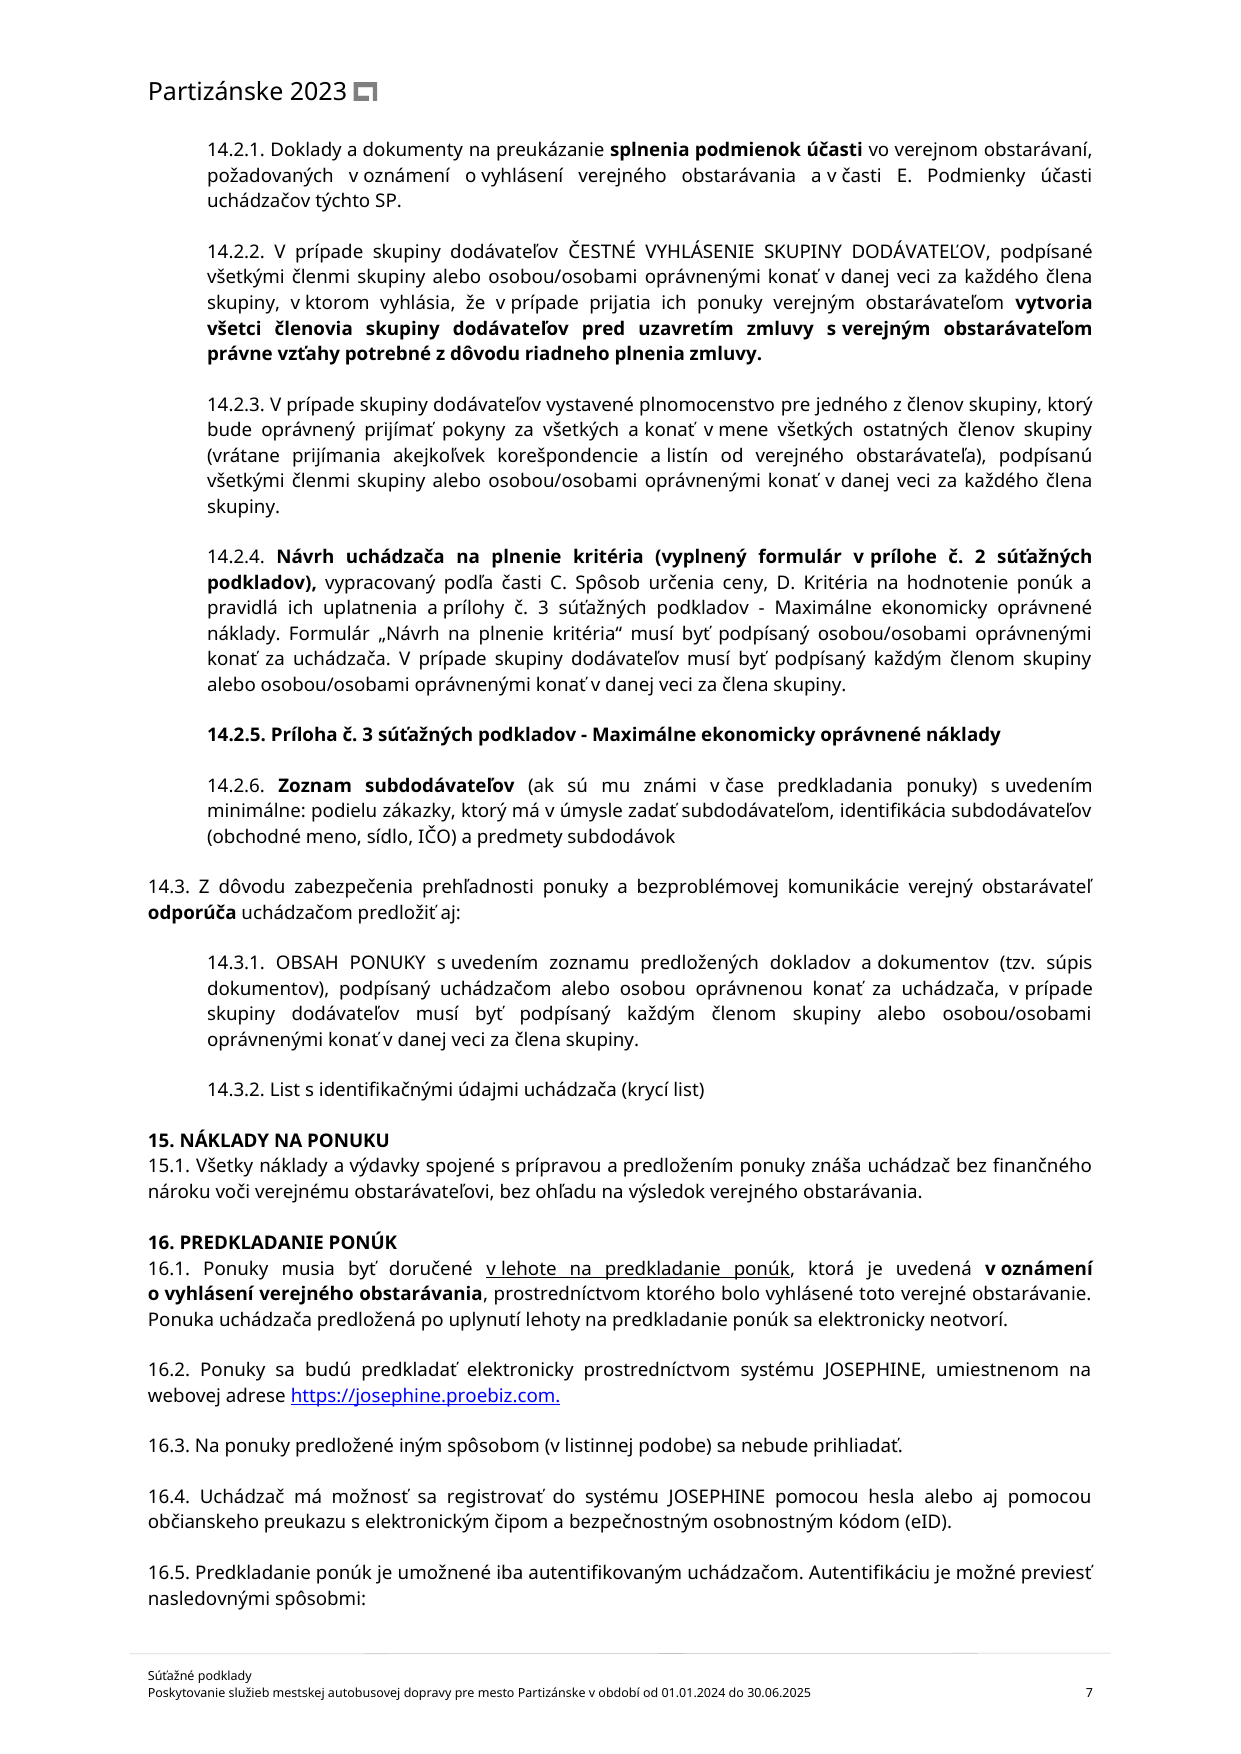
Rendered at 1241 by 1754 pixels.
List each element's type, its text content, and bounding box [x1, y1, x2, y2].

text 16.3. Na ponuky predložené iným spôsobom (v listinnej podobe) sa nebude prihliadať. [148, 1432, 1092, 1458]
picture [353, 82, 378, 101]
text 14.2.3. V prípade skupiny dodávateľov vystavené plnomocenstvo pre jedného z členov skupiny, ktorý bude oprávnený prijímať pokyny za všetkých a konať v mene všetkých ostatných členov skupiny (vrátane prijímania akejkoľvek korešpondencie a listín od verejného obstarávateľa), podpísanú všetkými členmi skupiny alebo osobou/osobami oprávnenými konať v danej veci za každého člena skupiny. [207, 391, 1092, 518]
text 14.3.2. List s identifikačnými údajmi uchádzača (krycí list) [207, 1077, 1092, 1102]
text 14.2.5. Príloha č. 3 súťažných podkladov - Maximálne ekonomicky oprávnené náklady [207, 722, 1092, 747]
text 14.2.1. Doklady a dokumenty na preukázanie splnenia podmienok účasti vo verejnom obstarávaní, požadovaných v oznámení o vyhlásení verejného obstarávania a v časti E. Podmienky účasti uchádzačov týchto SP. [207, 137, 1092, 213]
text 16.4. Uchádzač má možnosť sa registrovať do systému JOSEPHINE pomocou hesla alebo aj pomocou občianskeho preukazu s elektronickým čipom a bezpečnostným osobnostným kódom (eID). [148, 1483, 1092, 1534]
text 15.1. Všetky náklady a výdavky spojené s prípravou a predložením ponuky znáša uchádzač bez finančného nároku voči verejnému obstarávateľovi, bez ohľadu na výsledok verejného obstarávania. [148, 1153, 1092, 1204]
text 14.3. Z dôvodu zabezpečenia prehľadnosti ponuky a bezproblémovej komunikácie verejný obstarávateľ odporúča uchádzačom predložiť aj: [148, 874, 1092, 925]
text 15. NÁKLADY NA PONUKU [148, 1127, 1092, 1153]
text 16.1. Ponuky musia byť doručené v lehote na predkladanie ponúk, ktorá je uvedená v oznámení o vyhlásení verejného obstarávania, prostredníctvom ktorého bolo vyhlásené toto verejné obstarávanie. Ponuka uchádzača predložená po uplynutí lehoty na predkladanie ponúk sa elektronicky neotvorí. [148, 1255, 1092, 1331]
text 16.2. Ponuky sa budú predkladať elektronicky prostredníctvom systému JOSEPHINE, umiestnenom na webovej adrese https://josephine.proebiz.com. [148, 1356, 1092, 1407]
text 16. PREDKLADANIE PONÚK [148, 1229, 1092, 1255]
text 14.2.4. Návrh uchádzača na plnenie kritéria (vyplnený formulár v prílohe č. 2 súťažných podkladov), vypracovaný podľa časti C. Spôsob určenia ceny, D. Kritéria na hodnotenie ponúk a pravidlá ich uplatnenia a prílohy č. 3 súťažných podkladov - Maximálne ekonomicky oprávnené náklady. Formulár „Návrh na plnenie kritéria“ musí byť podpísaný osobou/osobami oprávnenými konať za uchádzača. V prípade skupiny dodávateľov musí byť podpísaný každým členom skupiny alebo osobou/osobami oprávnenými konať v danej veci za člena skupiny. [207, 543, 1092, 697]
text 14.2.2. V prípade skupiny dodávateľov čestné vyhlásenie skupiny dodávateľov, podpísané všetkými členmi skupiny alebo osobou/osobami oprávnenými konať v danej veci za každého člena skupiny, v ktorom vyhlásia, že v prípade prijatia ich ponuky verejným obstarávateľom vytvoria všetci členovia skupiny dodávateľov pred uzavretím zmluvy s verejným obstarávateľom právne vzťahy potrebné z dôvodu riadneho plnenia zmluvy. [207, 238, 1092, 366]
text 14.2.6. Zoznam subdodávateľov (ak sú mu známi v čase predkladania ponuky) s uvedením minimálne: podielu zákazky, ktorý má v úmysle zadať subdodávateľom, identifikácia subdodávateľov (obchodné meno, sídlo, IČO) a predmety subdodávok [207, 772, 1092, 849]
text 14.3.1. obsah ponuky s uvedením zoznamu predložených dokladov a dokumentov (tzv. súpis dokumentov), podpísaný uchádzačom alebo osobou oprávnenou konať za uchádzača, v prípade skupiny dodávateľov musí byť podpísaný každým členom skupiny alebo osobou/osobami oprávnenými konať v danej veci za člena skupiny. [207, 950, 1092, 1052]
text 16.5. Predkladanie ponúk je umožnené iba autentifikovaným uchádzačom. Autentifikáciu je možné previesť nasledovnými spôsobmi: [148, 1559, 1092, 1611]
